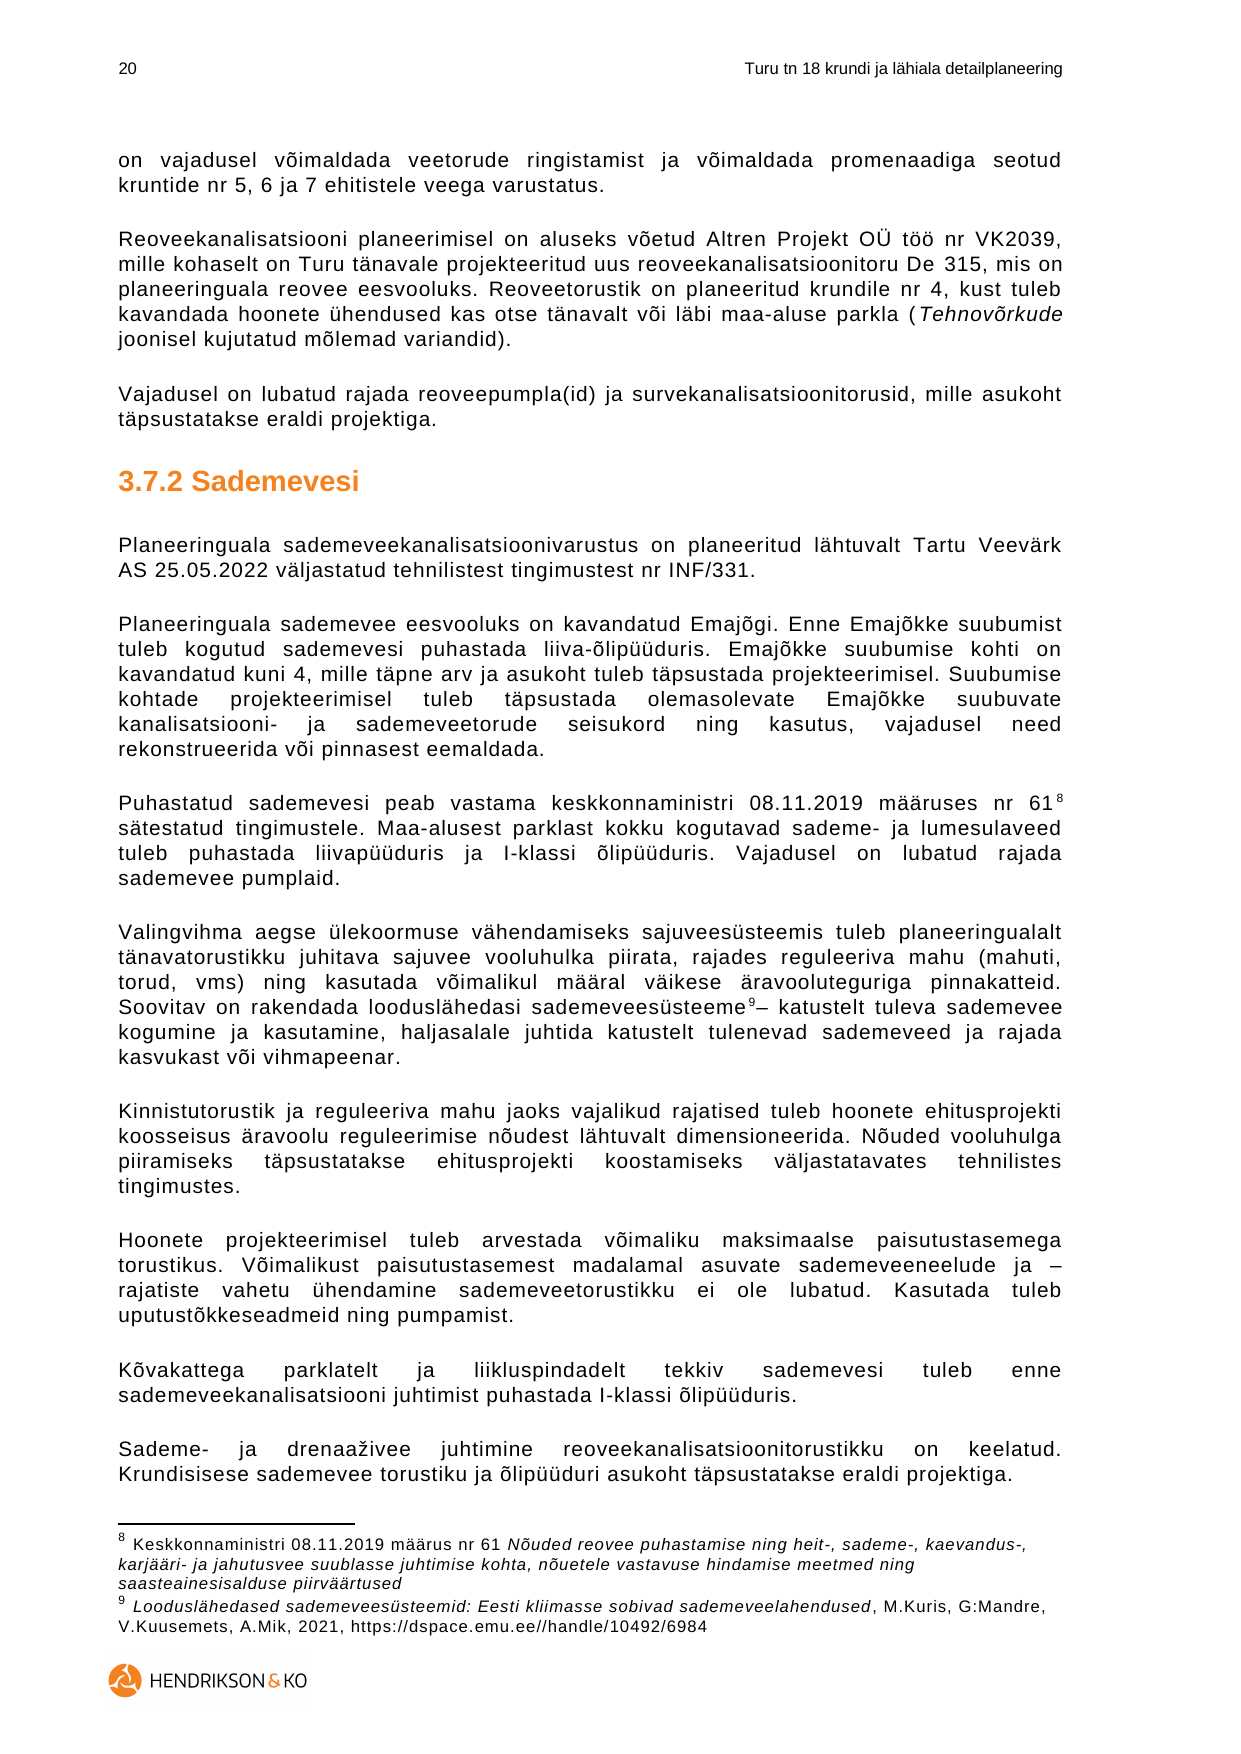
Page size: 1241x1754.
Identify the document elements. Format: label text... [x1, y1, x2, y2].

text Planeeringuala sademevee eesvooluks on kavandatud Emajõgi. Enne Emajõkke suubumist tuleb kogutud sademevesi puhastada liiva-õlipüüduris. Emajõkke suubumise kohti on kavandatud kuni 4, mille täpne arv ja asukoht tuleb täpsustada projekteerimisel. Suubumise kohtade projekteerimisel tuleb täpsustada olemasolevate Emajõkke suubuvate kanalisatsiooni- ja sademeveetorude seisukord ning kasutus, vajadusel need rekonstrueerida või pinnasest eemaldada. [118, 611, 1063, 761]
picture [101, 1651, 312, 1714]
text Sademe- ja drenaaživee juhtimine reoveekanalisatsioonitorustikku on keelatud. Krundisisese sademevee torustiku ja õlipüüduri asukoht täpsustatakse eraldi projektiga. [118, 1436, 1063, 1486]
text Reoveekanalisatsiooni planeerimisel on aluseks võetud Altren Projekt OÜ töö nr VK2039, mille kohaselt on Turu tänavale projekteeritud uus reoveekanalisatsioonitoru De 315, mis on planeeringuala reovee eesvooluks. Reoveetorustik on planeeritud krundile nr 4, kust tuleb kavandada hoonete ühendused kas otse tänavalt või läbi maa-aluse parkla (Tehnovõrkude joonisel kujutatud mõlemad variandid). [118, 227, 1063, 352]
text Puhastatud sademevesi peab vastama keskkonnaministri 08.11.2019 määruses nr 61 sätestatud tingimustele. Maa-alusest parklast kokku kogutavad sademe- ja lumesulaveed tuleb puhastada liivapüüduris ja I-klassi õlipüüduris. Vajadusel on lubatud rajada sademevee pumplaid. [118, 790, 1063, 890]
text Planeeringuala sademeveekanalisatsioonivarustus on planeeritud lähtuvalt Tartu Veevärk AS 25.05.2022 väljastatud tehnilistest tingimustest nr INF/331. [118, 532, 1063, 582]
text Valingvihma aegse ülekoormuse vähendamiseks sajuveesüsteemis tuleb planeeringualalt tänavatorustikku juhitava sajuvee vooluhulka piirata, rajades reguleeriva mahu (mahuti, torud, vms) ning kasutada võimalikul määral väikese äravooluteguriga pinnakatteid. Soovitav on rakendada looduslähedasi sademeveesüsteeme– katustelt tuleva sademevee kogumine ja kasutamine, haljasalale juhtida katustelt tulenevad sademeveed ja rajada kasvukast või vihmapeenar. [118, 919, 1063, 1069]
text Kinnistutorustik ja reguleeriva mahu jaoks vajalikud rajatised tuleb hoonete ehitusprojekti koosseisus äravoolu reguleerimise nõudest lähtuvalt dimensioneerida. Nõuded vooluhulga piiramiseks täpsustatakse ehitusprojekti koostamiseks väljastatavates tehnilistes tingimustes. [118, 1099, 1063, 1199]
text Hoonete projekteerimisel tuleb arvestada võimaliku maksimaalse paisutustasemega torustikus. Võimalikust paisutustasemest madalamal asuvate sademeveeneelude ja –rajatiste vahetu ühendamine sademeveetorustikku ei ole lubatud. Kasutada tuleb uputustõkkeseadmeid ning pumpamist. [118, 1228, 1063, 1328]
text Kõvakattega parklatelt ja liikluspindadelt tekkiv sademevesi tuleb enne sademeveekanalisatsiooni juhtimist puhastada I-klassi õlipüüduris. [118, 1357, 1063, 1407]
text Vajadusel on lubatud rajada reoveepumpla(id) ja survekanalisatsioonitorusid, mille asukoht täpsustatakse eraldi projektiga. [118, 381, 1063, 431]
subtitle Sademevesi [118, 464, 1063, 498]
